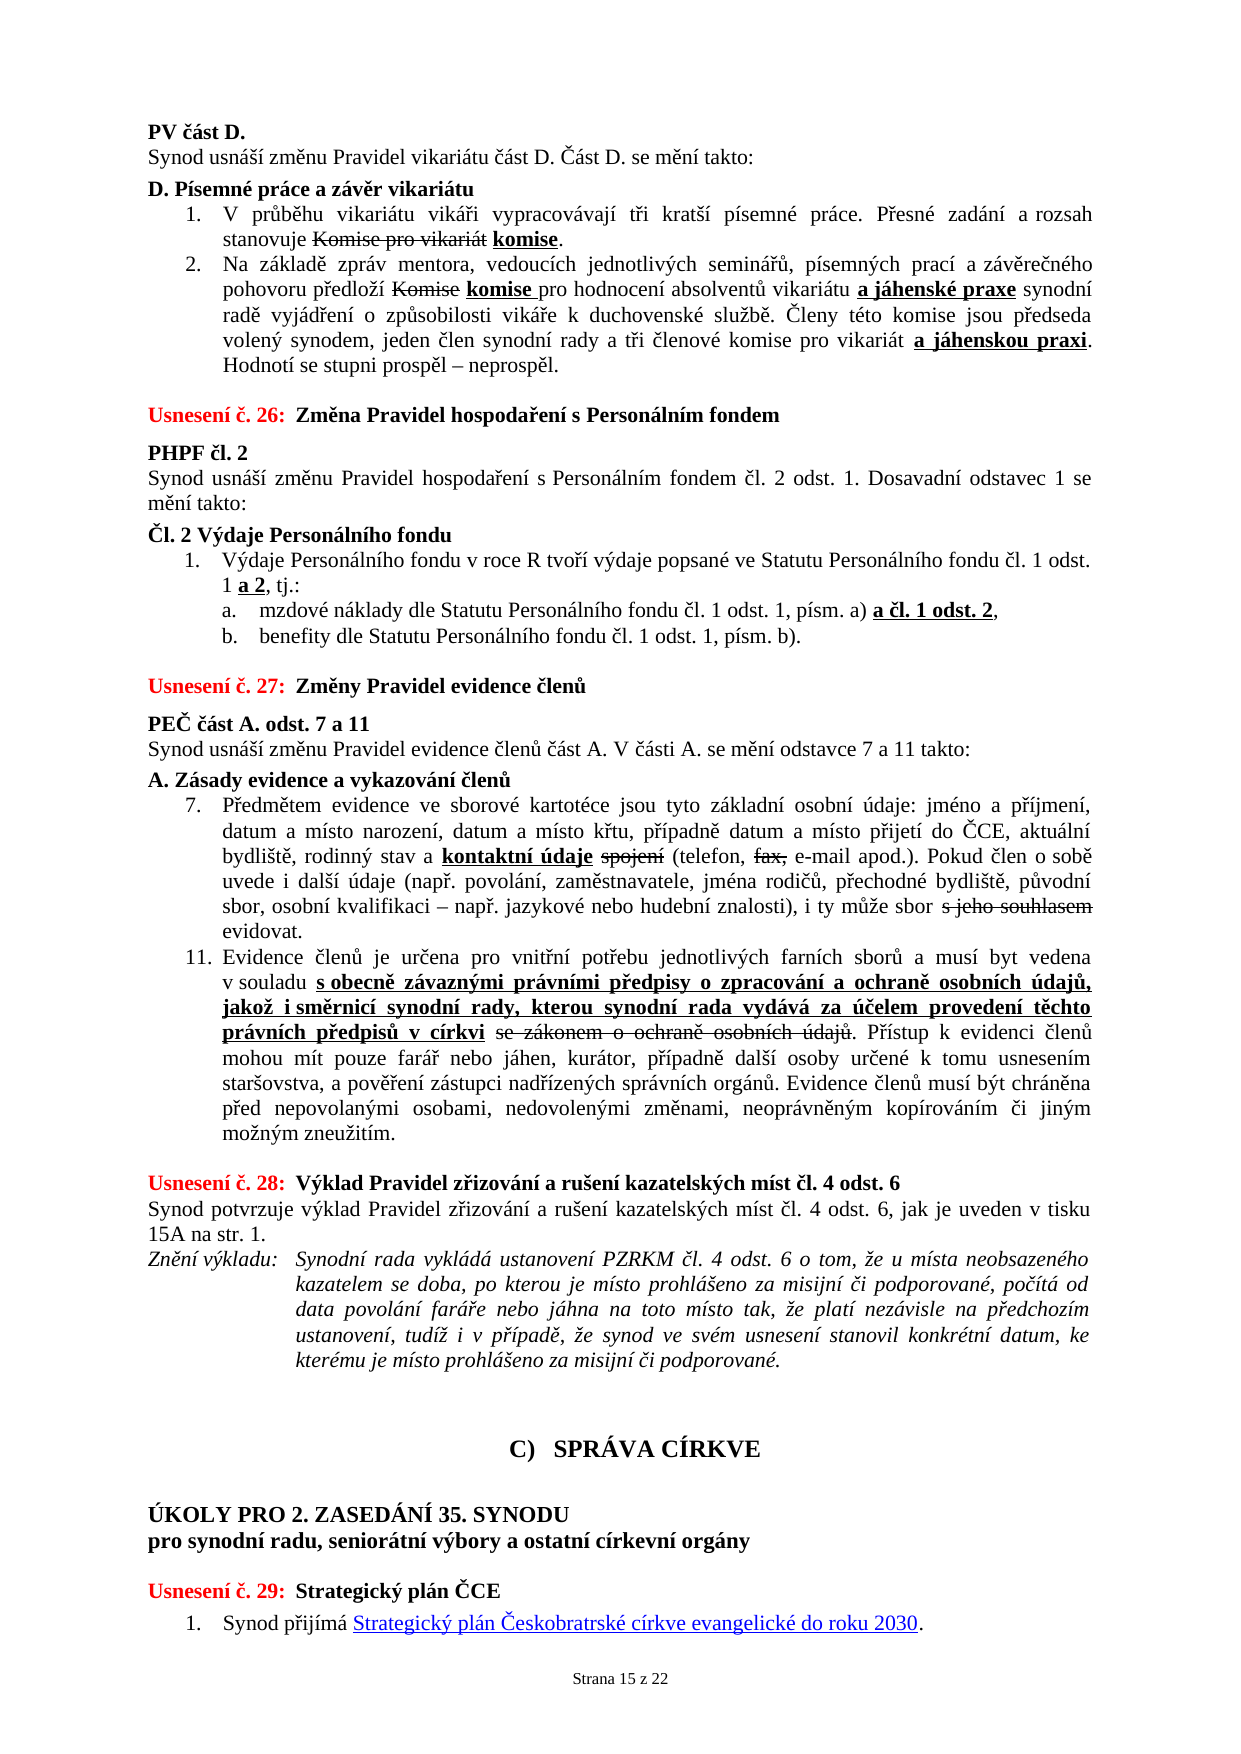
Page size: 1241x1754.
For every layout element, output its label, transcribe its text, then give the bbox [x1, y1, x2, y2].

text PEČ část A. odst. 7 a 11 [148, 711, 1092, 736]
text pro synodní radu, seniorátní výbory a ostatní církevní orgány [148, 1527, 1092, 1553]
text Synod usnáší změnu Pravidel evidence členů část A. V části A. se mění odstavce 7 a 11 takto: [148, 736, 1092, 761]
text Synod usnáší změnu Pravidel hospodaření s Personálním fondem čl. 2 odst. 1. Dosavadní odstavec 1 se mění takto: [148, 465, 1092, 516]
text D. Písemné práce a závěr vikariátu [148, 176, 1092, 201]
list Synod přijímá Strategický plán Českobratrské církve evangelické do roku 2030. [185, 1610, 1092, 1635]
text Změna Pravidel hospodaření s Personálním fondem [148, 402, 1092, 427]
list Na základě zpráv mentora, vedoucích jednotlivých seminářů, písemných prací a závěrečného pohovoru předloží Komise komise pro hodnocení absolventů vikariátu a jáhenské praxe synodní radě vyjádření o způsobilosti vikáře k duchovenské službě. Členy této komise jsou předseda volený synodem, jeden člen synodní rady a tři členové komise pro vikariát a jáhenskou praxi. Hodnotí se stupni prospěl – neprospěl. [185, 251, 1092, 377]
text SPRÁVA CÍRKVE [177, 1434, 1092, 1463]
text A. Zásady evidence a vykazování členů [148, 767, 1092, 792]
list Evidence členů je určena pro vnitřní potřebu jednotlivých farních sborů a musí byt vedena v souladu s obecně závaznými právními předpisy o zpracování a ochraně osobních údajů, jakož i směrnicí synodní rady, kterou synodní rada vydává za účelem provedení těchto právních předpisů v církvi se zákonem o ochraně osobních údajů. Přístup k evidenci členů mohou mít pouze farář nebo jáhen, kurátor, případně další osoby určené k tomu usnesením staršovstva, a pověření zástupci nadřízených správních orgánů. Evidence členů musí být chráněna před nepovolanými osobami, nedovolenými změnami, neoprávněným kopírováním či jiným možným zneužitím. [185, 944, 1092, 1145]
text Synod potvrzuje výklad Pravidel zřizování a rušení kazatelských míst čl. 4 odst. 6, jak je uveden v tisku 15A na str. 1. [148, 1196, 1092, 1246]
text Znění výkladu: Synodní rada vykládá ustanovení PZRKM čl. 4 odst. 6 o tom, že u místa neobsazeného kazatelem se doba, po kterou je místo prohlášeno za misijní či podporované, počítá od data povolání faráře nebo jáhna na toto místo tak, že platí nezávisle na předchozím ustanovení, tudíž i v případě, že synod ve svém usnesení stanovil konkrétní datum, ke kterému je místo prohlášeno za misijní či podporované. [148, 1246, 1092, 1372]
text PV část D. [148, 119, 1092, 144]
text PHPF čl. 2 [148, 440, 1092, 465]
text Synod usnáší změnu Pravidel vikariátu část D. Část D. se mění takto: [148, 144, 1092, 169]
text ÚKOLY PRO 2. ZASEDÁNÍ 35. SYNODU [148, 1501, 1092, 1527]
text Strategický plán ČCE [148, 1578, 1092, 1604]
list benefity dle Statutu Personálního fondu čl. 1 odst. 1, písm. b). [222, 623, 1092, 648]
list V průběhu vikariátu vikáři vypracovávají tři kratší písemné práce. Přesné zadání a rozsah stanovuje Komise pro vikariát komise. [185, 201, 1092, 251]
list Výdaje Personálního fondu v roce R tvoří výdaje popsané ve Statutu Personálního fondu čl. 1 odst. 1 a 2, tj.: [184, 547, 1092, 597]
list mzdové náklady dle Statutu Personálního fondu čl. 1 odst. 1, písm. a) a čl. 1 odst. 2, [222, 597, 1092, 623]
text Výklad Pravidel zřizování a rušení kazatelských míst čl. 4 odst. 6 [148, 1170, 1092, 1196]
list Předmětem evidence ve sborové kartotéce jsou tyto základní osobní údaje: jméno a příjmení, datum a místo narození, datum a místo křtu, případně datum a místo přijetí do ČCE, aktuální bydliště, rodinný stav a kontaktní údaje spojení (telefon, fax, e-mail apod.). Pokud člen o sobě uvede i další údaje (např. povolání, zaměstnavatele, jména rodičů, přechodné bydliště, původní sbor, osobní kvalifikaci – např. jazykové nebo hudební znalosti), i ty může sbor s jeho souhlasem evidovat. [185, 792, 1092, 944]
text Čl. 2 Výdaje Personálního fondu [148, 522, 1092, 547]
text Změny Pravidel evidence členů [148, 673, 1092, 698]
